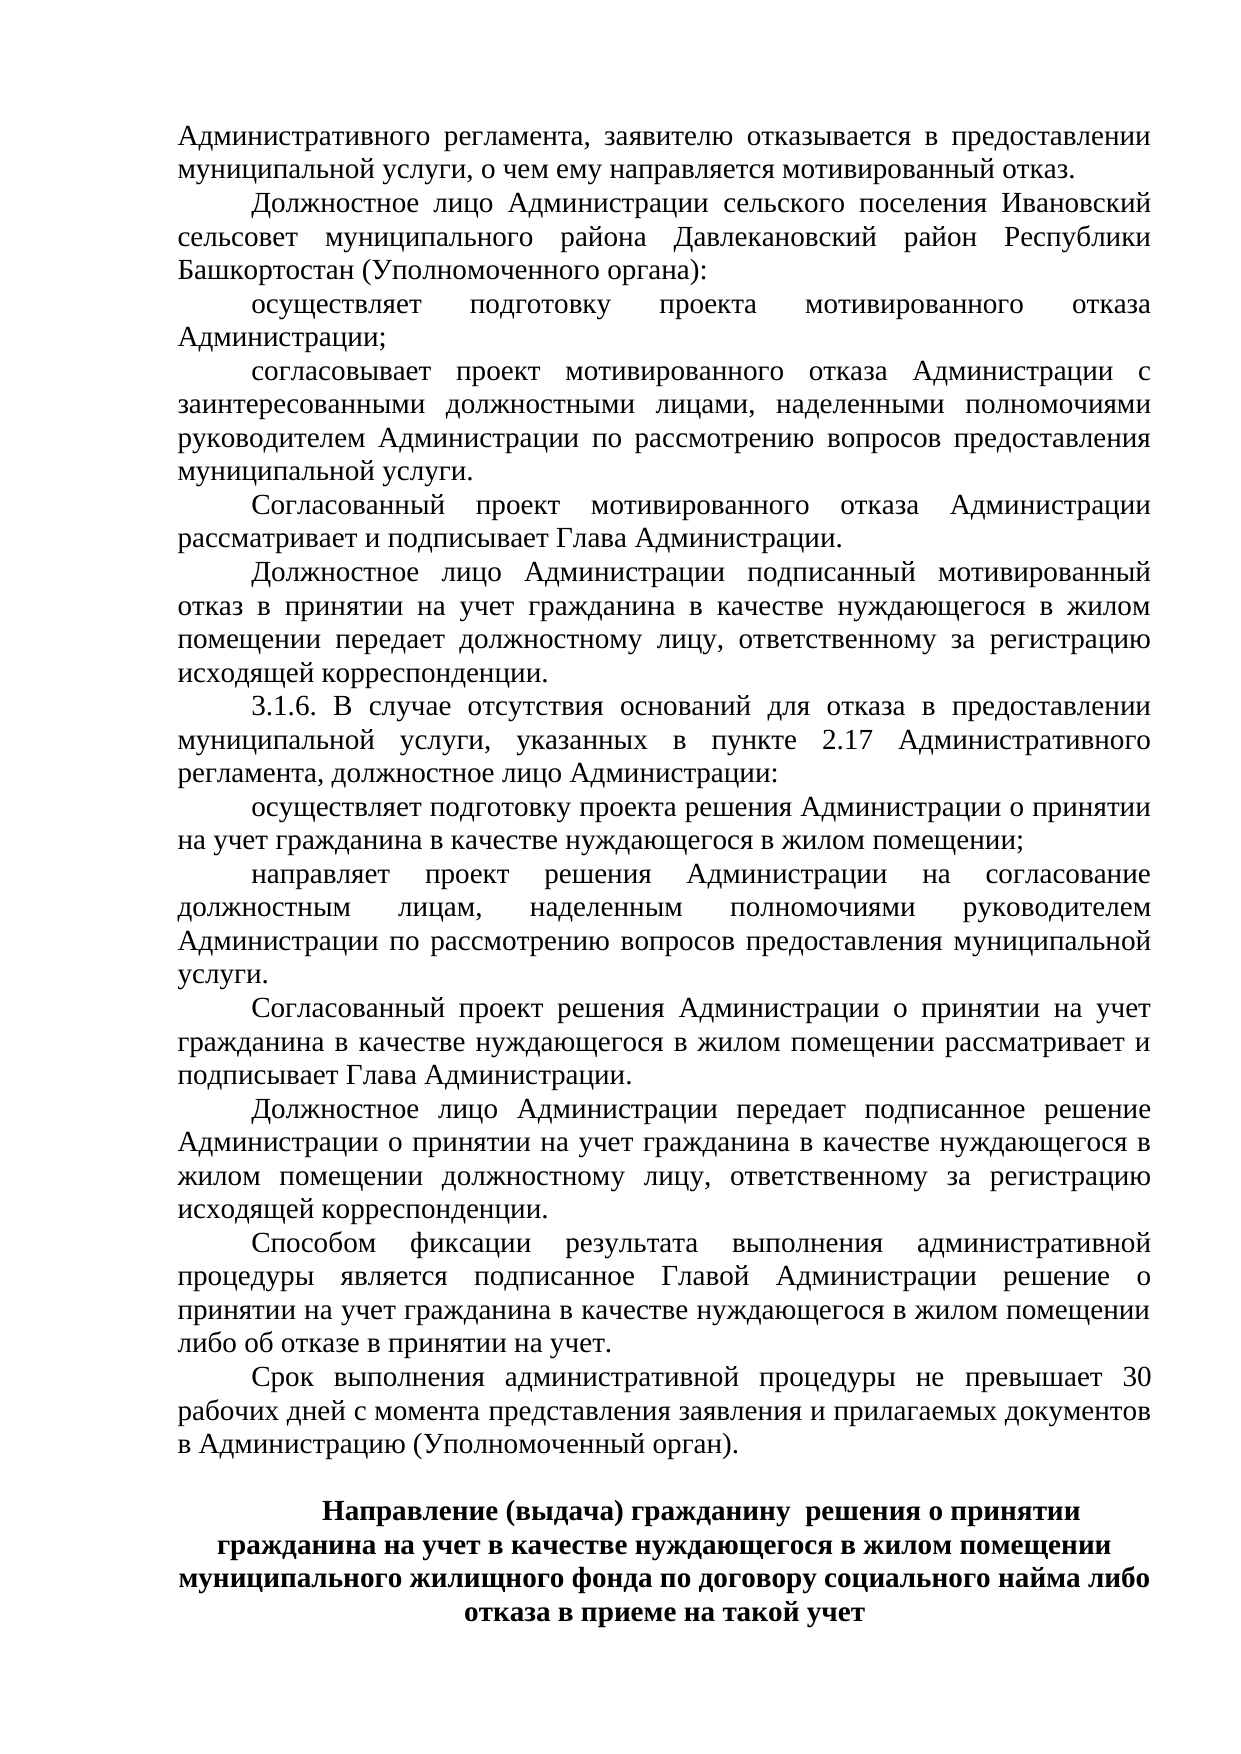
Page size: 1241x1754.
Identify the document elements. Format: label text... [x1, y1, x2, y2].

text направляет проект решения Администрации на согласование должностным лицам, наделенным полномочиями руководителем Администрации по рассмотрению вопросов предоставления муниципальной услуги. [177, 856, 1152, 990]
text согласовывает проект мотивированного отказа Администрации с заинтересованными должностными лицами, наделенными полномочиями руководителем Администрации по рассмотрению вопросов предоставления муниципальной услуги. [177, 353, 1152, 487]
text Способом фиксации результата выполнения административной процедуры является подписанное Главой Администрации решение о принятии на учет гражданина в качестве нуждающегося в жилом помещении либо об отказе в принятии на учет. [177, 1225, 1152, 1359]
text Согласованный проект решения Администрации о принятии на учет гражданина в качестве нуждающегося в жилом помещении рассматривает и подписывает Глава Администрации. [177, 990, 1152, 1091]
text осуществляет подготовку проекта мотивированного отказа Администрации; [177, 286, 1152, 353]
text Направление (выдача) гражданину решения о принятии гражданина на учет в качестве нуждающегося в жилом помещении муниципального жилищного фонда по договору социального найма либо отказа в приеме на такой учет [177, 1493, 1152, 1627]
text осуществляет подготовку проекта решения Администрации о принятии на учет гражданина в качестве нуждающегося в жилом помещении; [177, 789, 1152, 856]
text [177, 118, 1152, 185]
text Срок выполнения административной процедуры не превышает 30 рабочих дней с момента представления заявления и прилагаемых документов в Администрацию (Уполномоченный орган). [177, 1359, 1152, 1460]
text Должностное лицо Администрации сельского поселения Ивановский сельсовет муниципального района Давлекановский район Республики Башкортостан (Уполномоченного органа): [177, 185, 1152, 286]
text Согласованный проект мотивированного отказа Администрации рассматривает и подписывает Глава Администрации. [177, 487, 1152, 554]
text Должностное лицо Администрации подписанный мотивированный отказ в принятии на учет гражданина в качестве нуждающегося в жилом помещении передает должностному лицу, ответственному за регистрацию исходящей корреспонденции. [177, 554, 1152, 688]
text 3.1.6. В случае отсутствия оснований для отказа в предоставлении муниципальной услуги, указанных в пункте 2.17 Административного регламента, должностное лицо Администрации: [177, 688, 1152, 789]
text Должностное лицо Администрации передает подписанное решение Администрации о принятии на учет гражданина в качестве нуждающегося в жилом помещении должностному лицу, ответственному за регистрацию исходящей корреспонденции. [177, 1091, 1152, 1225]
